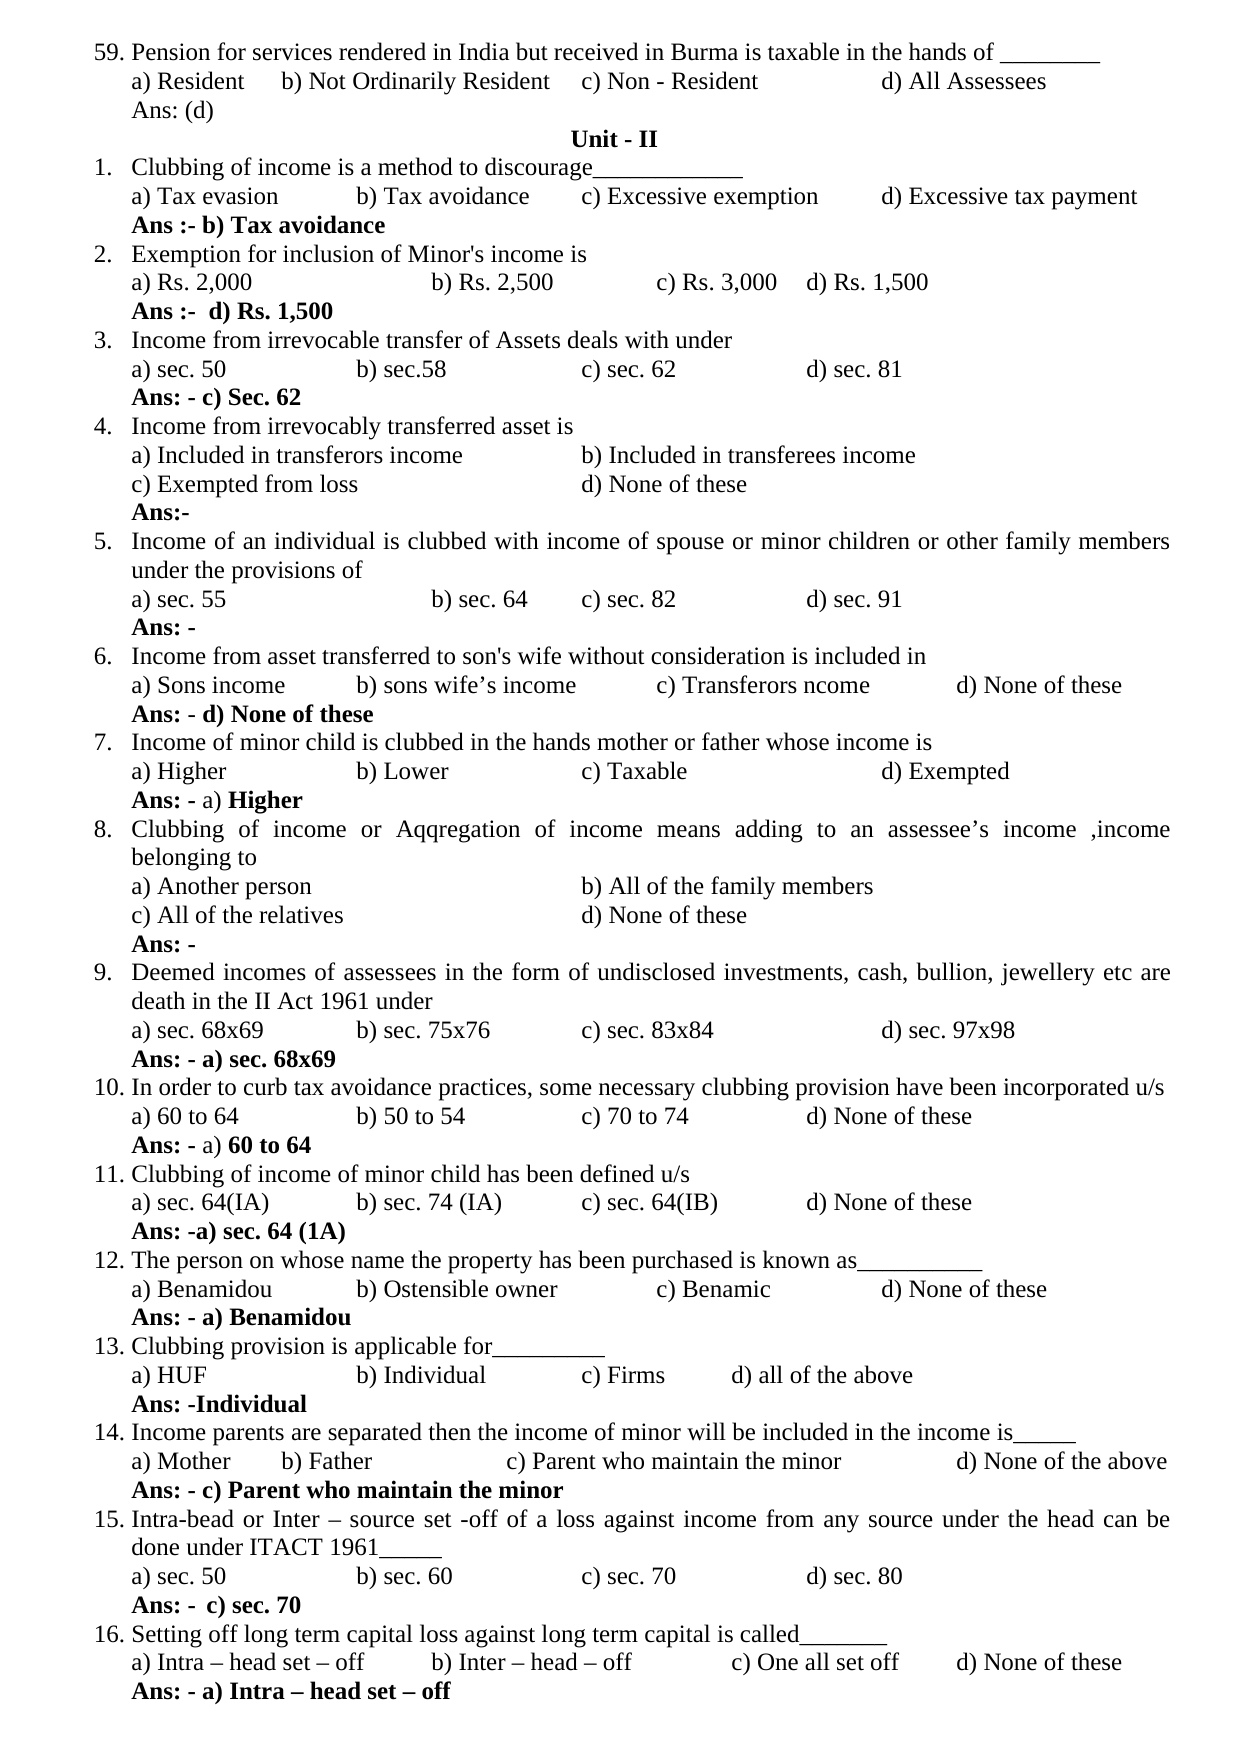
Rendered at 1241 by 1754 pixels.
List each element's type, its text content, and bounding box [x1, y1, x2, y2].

list a) Tax evasion b) Tax avoidance c) Excessive exemption d) Excessive tax payment [131, 181, 1172, 210]
text Ans: (d) [131, 95, 1172, 124]
list a) Another person b) All of the family members [131, 871, 1172, 900]
list The person on whose name the property has been purchased is known as__________ [94, 1245, 1172, 1274]
list a) Rs. 2,000 b) Rs. 2,500 c) Rs. 3,000 d) Rs. 1,500 [131, 267, 1172, 296]
list a) Mother b) Father c) Parent who maintain the minor d) None of the above [131, 1446, 1172, 1475]
list Ans: - c) Sec. 62 [131, 382, 1172, 411]
list Ans: - a) Intra – head set – off [131, 1676, 1172, 1705]
list a) Benamidou b) Ostensible owner c) Benamic d) None of these [131, 1274, 1172, 1302]
list Income parents are separated then the income of minor will be included in the income is_____ [94, 1417, 1172, 1446]
list a) Intra – head set – off b) Inter – head – off c) One all set off d) None of these [131, 1647, 1172, 1676]
list Income from irrevocable transfer of Assets deals with under [94, 325, 1172, 354]
list Clubbing of income or Aqqregation of income means adding to an assessee’s income ,income belonging to [94, 814, 1172, 871]
list Intra-bead or Inter – source set -off of a loss against income from any source under the head can be done under ITACT 1961_____ [94, 1504, 1172, 1561]
list c) All of the relatives d) None of these [131, 900, 1172, 929]
list Ans :- d) Rs. 1,500 [131, 296, 1172, 325]
list Ans: - c) sec. 70 [131, 1590, 1172, 1619]
list Income from asset transferred to son's wife without consideration is included in [94, 641, 1172, 670]
list Ans: -a) sec. 64 (1A) [131, 1216, 1172, 1245]
list a) sec. 55 b) sec. 64 c) sec. 82 d) sec. 91 [131, 584, 1172, 612]
list Ans: - d) None of these [131, 699, 1172, 727]
list Ans: - a) Higher [131, 785, 1172, 814]
list Ans: - [131, 929, 1172, 957]
list a) Resident b) Not Ordinarily Resident c) Non - Resident d) All Assessees [131, 66, 1172, 95]
list Ans: - a) sec. 68x69 [131, 1044, 1172, 1072]
list Clubbing provision is applicable for_________ [94, 1331, 1172, 1360]
list Deemed incomes of assessees in the form of undisclosed investments, cash, bullion, jewellery etc are death in the II Act 1961 under [94, 957, 1172, 1015]
list a) sec. 50 b) sec. 60 c) sec. 70 d) sec. 80 [131, 1561, 1172, 1590]
list Ans :- b) Tax avoidance [131, 210, 1172, 239]
list Clubbing of income of minor child has been defined u/s [94, 1159, 1172, 1187]
list Clubbing of income is a method to discourage____________ [94, 152, 1172, 181]
list Ans: - [131, 612, 1172, 641]
list In order to curb tax avoidance practices, some necessary clubbing provision have been incorporated u/s [94, 1072, 1172, 1101]
list Income from irrevocably transferred asset is [94, 411, 1172, 440]
list Ans:- [131, 497, 1172, 526]
list Setting off long term capital loss against long term capital is called_______ [94, 1619, 1172, 1647]
list Ans: - c) Parent who maintain the minor [131, 1475, 1172, 1504]
list Ans: - a) 60 to 64 [131, 1130, 1172, 1159]
list Income of an individual is clubbed with income of spouse or minor children or other family members under the provisions of [94, 526, 1172, 584]
list a) 60 to 64 b) 50 to 54 c) 70 to 74 d) None of these [131, 1101, 1172, 1130]
text c) Exempted from loss d) None of these [131, 469, 1172, 497]
list Exemption for inclusion of Minor's income is [94, 239, 1172, 267]
list Ans: -Individual [131, 1389, 1172, 1417]
list Ans: - a) Benamidou [131, 1302, 1172, 1331]
list a) HUF b) Individual c) Firms d) all of the above [131, 1360, 1172, 1389]
list a) sec. 50 b) sec.58 c) sec. 62 d) sec. 81 [131, 354, 1172, 382]
text a) Included in transferors income b) Included in transferees income [131, 440, 1172, 469]
list a) Higher b) Lower c) Taxable d) Exempted [131, 756, 1172, 785]
list a) sec. 68x69 b) sec. 75x76 c) sec. 83x84 d) sec. 97x98 [131, 1015, 1172, 1044]
list Pension for services rendered in India but received in Burma is taxable in the hands of ________ [94, 37, 1172, 66]
list a) sec. 64(IA) b) sec. 74 (IA) c) sec. 64(IB) d) None of these [131, 1187, 1172, 1216]
list Income of minor child is clubbed in the hands mother or father whose income is [94, 727, 1172, 756]
list a) Sons income b) sons wife’s income c) Transferors ncome d) None of these [131, 670, 1172, 699]
text Unit - II [56, 124, 1172, 152]
